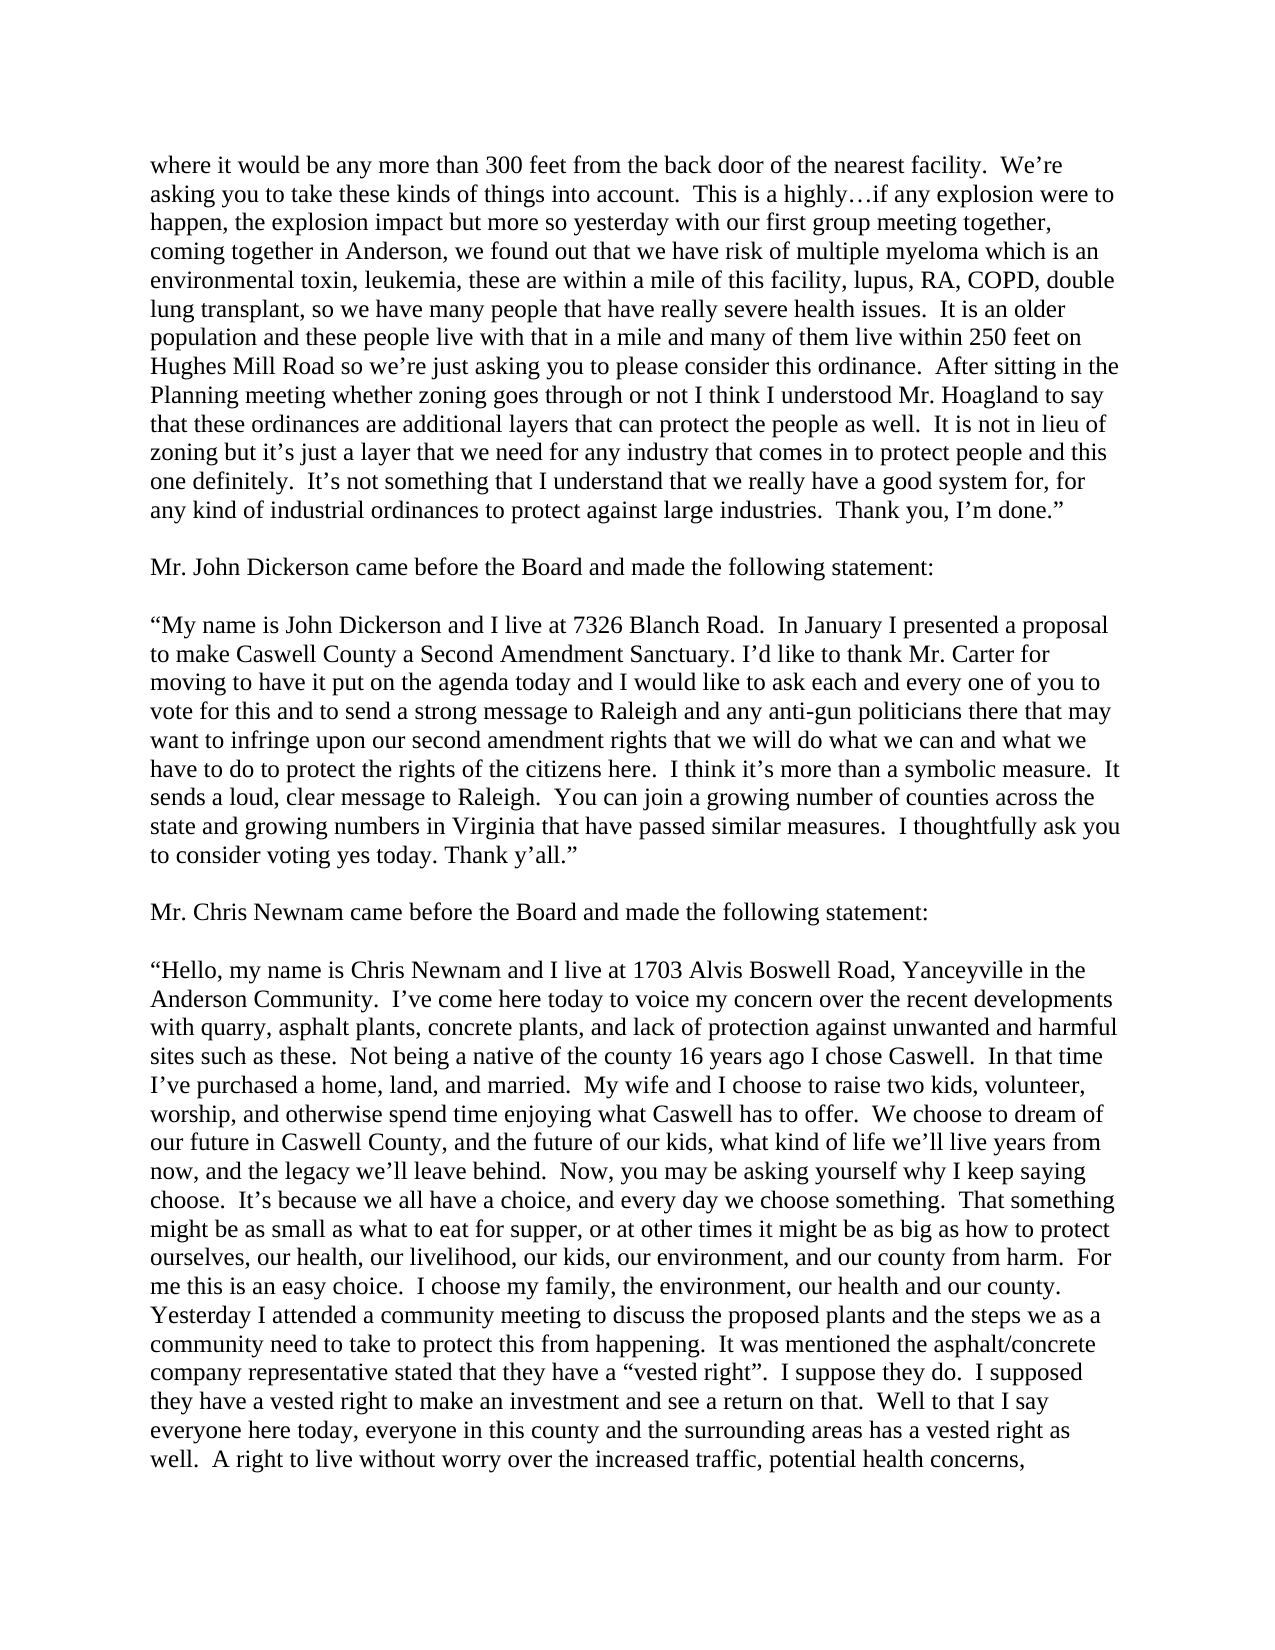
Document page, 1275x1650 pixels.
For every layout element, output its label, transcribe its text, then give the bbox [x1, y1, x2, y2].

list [150, 955, 1125, 1472]
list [150, 150, 1125, 524]
list “My name is John Dickerson and I live at 7326 Blanch Road. In January I presented a proposal to make Caswell County a Second Amendment Sanctuary. I’d like to thank Mr. Carter for moving to have it put on the agenda today and I would like to ask each and every one of you to vote for this and to send a strong message to Raleigh and any anti-gun politicians there that may want to infringe upon our second amendment rights that we will do what we can and what we have to do to protect the rights of the citizens here. I think it’s more than a symbolic measure. It sends a loud, clear message to Raleigh. You can join a growing number of counties across the state and growing numbers in Virginia that have passed similar measures. I thoughtfully ask you to consider voting yes today. Thank y’all.” [150, 610, 1125, 869]
list Mr. John Dickerson came before the Board and made the following statement: [150, 552, 1125, 581]
list Mr. Chris Newnam came before the Board and made the following statement: [150, 897, 1125, 926]
